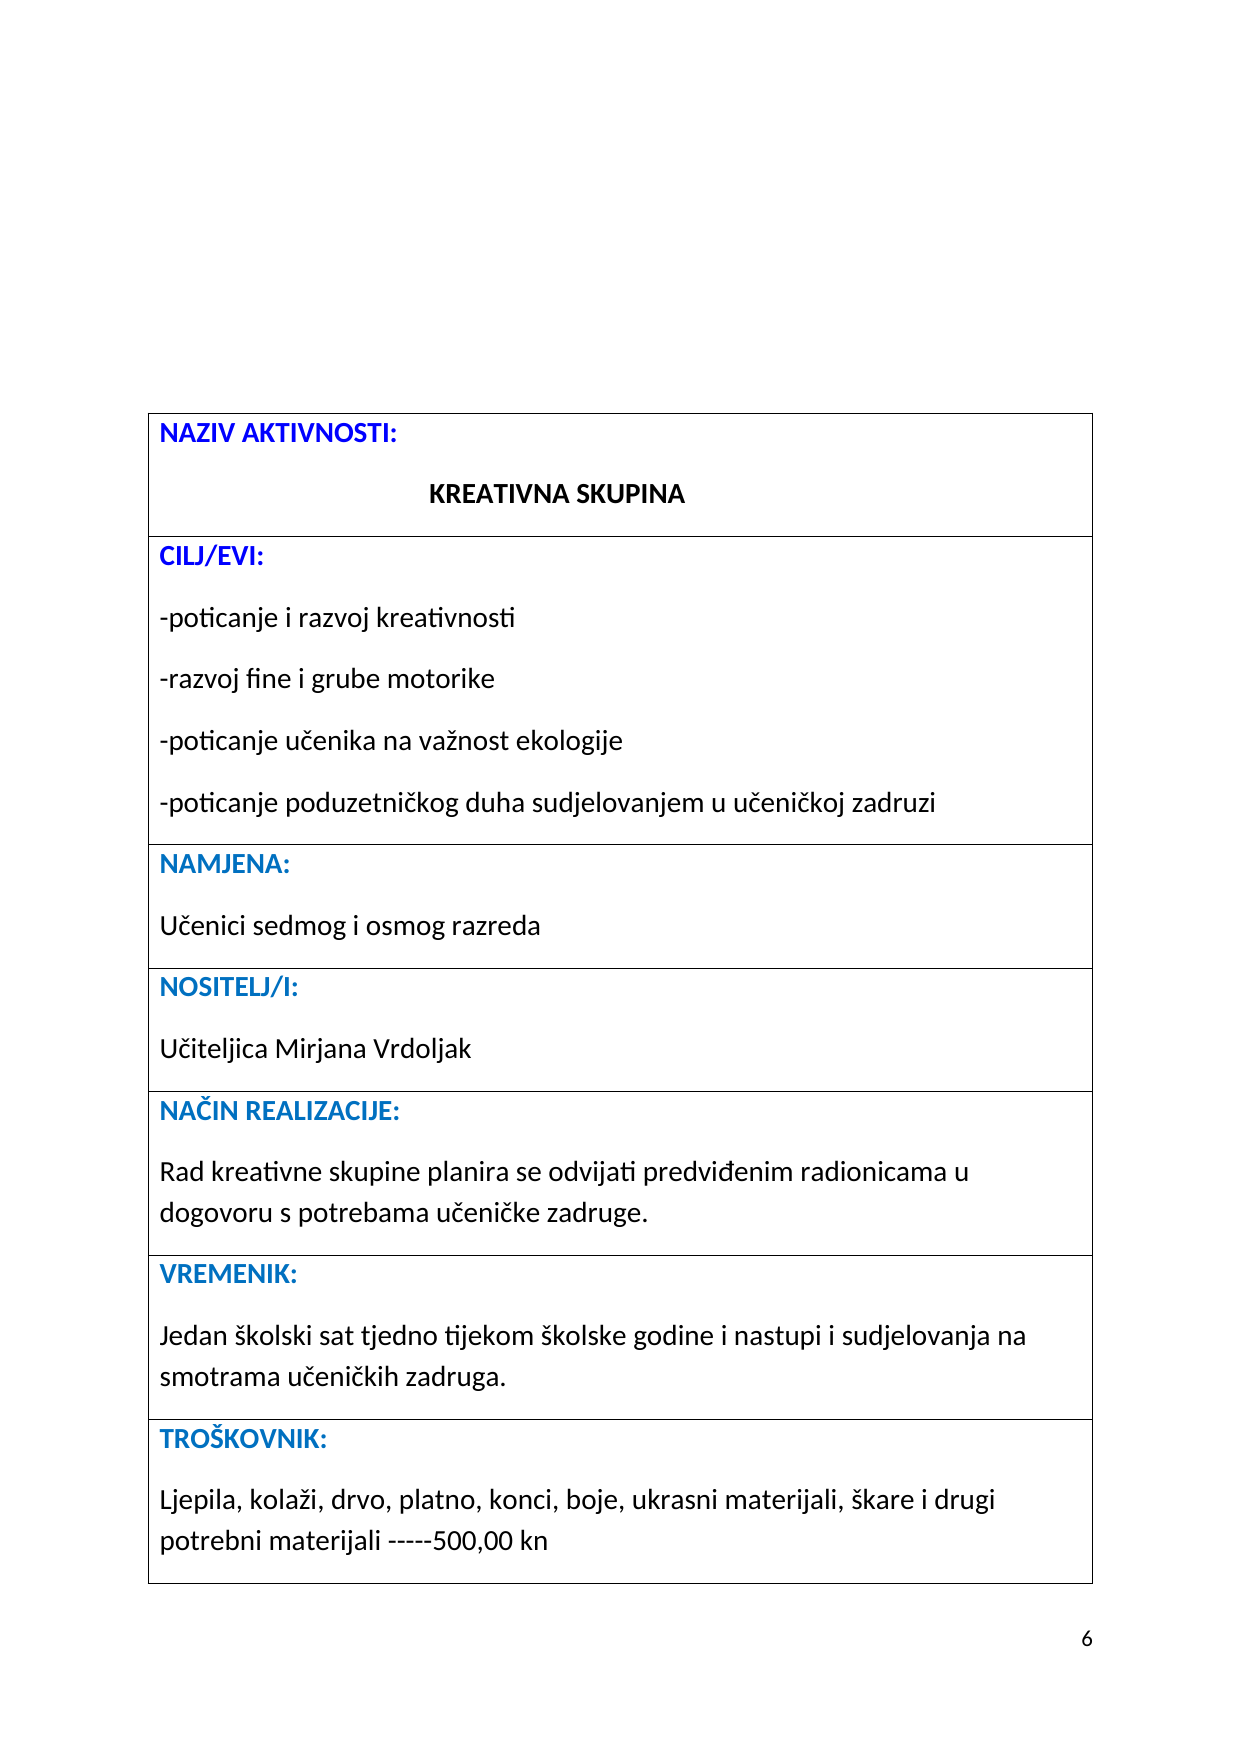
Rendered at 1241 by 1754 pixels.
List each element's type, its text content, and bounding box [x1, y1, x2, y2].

table_cell NAČIN REALIZACIJE: Rad kreativne skupine planira se odvijati predviđenim radionicama u dogovoru s potrebama učeničke zadruge. [149, 1092, 1092, 1254]
table_cell NAMJENA: Učenici sedmog i osmog razreda [149, 845, 1092, 967]
table_cell NOSITELJ/I: Učiteljica Mirjana Vrdoljak [149, 969, 1092, 1091]
table_cell CILJ/EVI: -poticanje i razvoj kreativnosti -razvoj fine i grube motorike -poticanje učenika na važnost ekologije -poticanje poduzetničkog duha sudjelovanjem u učeničkoj zadruzi [149, 537, 1092, 844]
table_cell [149, 1420, 1092, 1583]
table_header NAZIV AKTIVNOSTI: KREATIVNA SKUPINA [149, 414, 1092, 536]
table_cell VREMENIK: Jedan školski sat tjedno tijekom školske godine i nastupi i sudjelovanja na smotrama učeničkih zadruga. [149, 1256, 1092, 1419]
